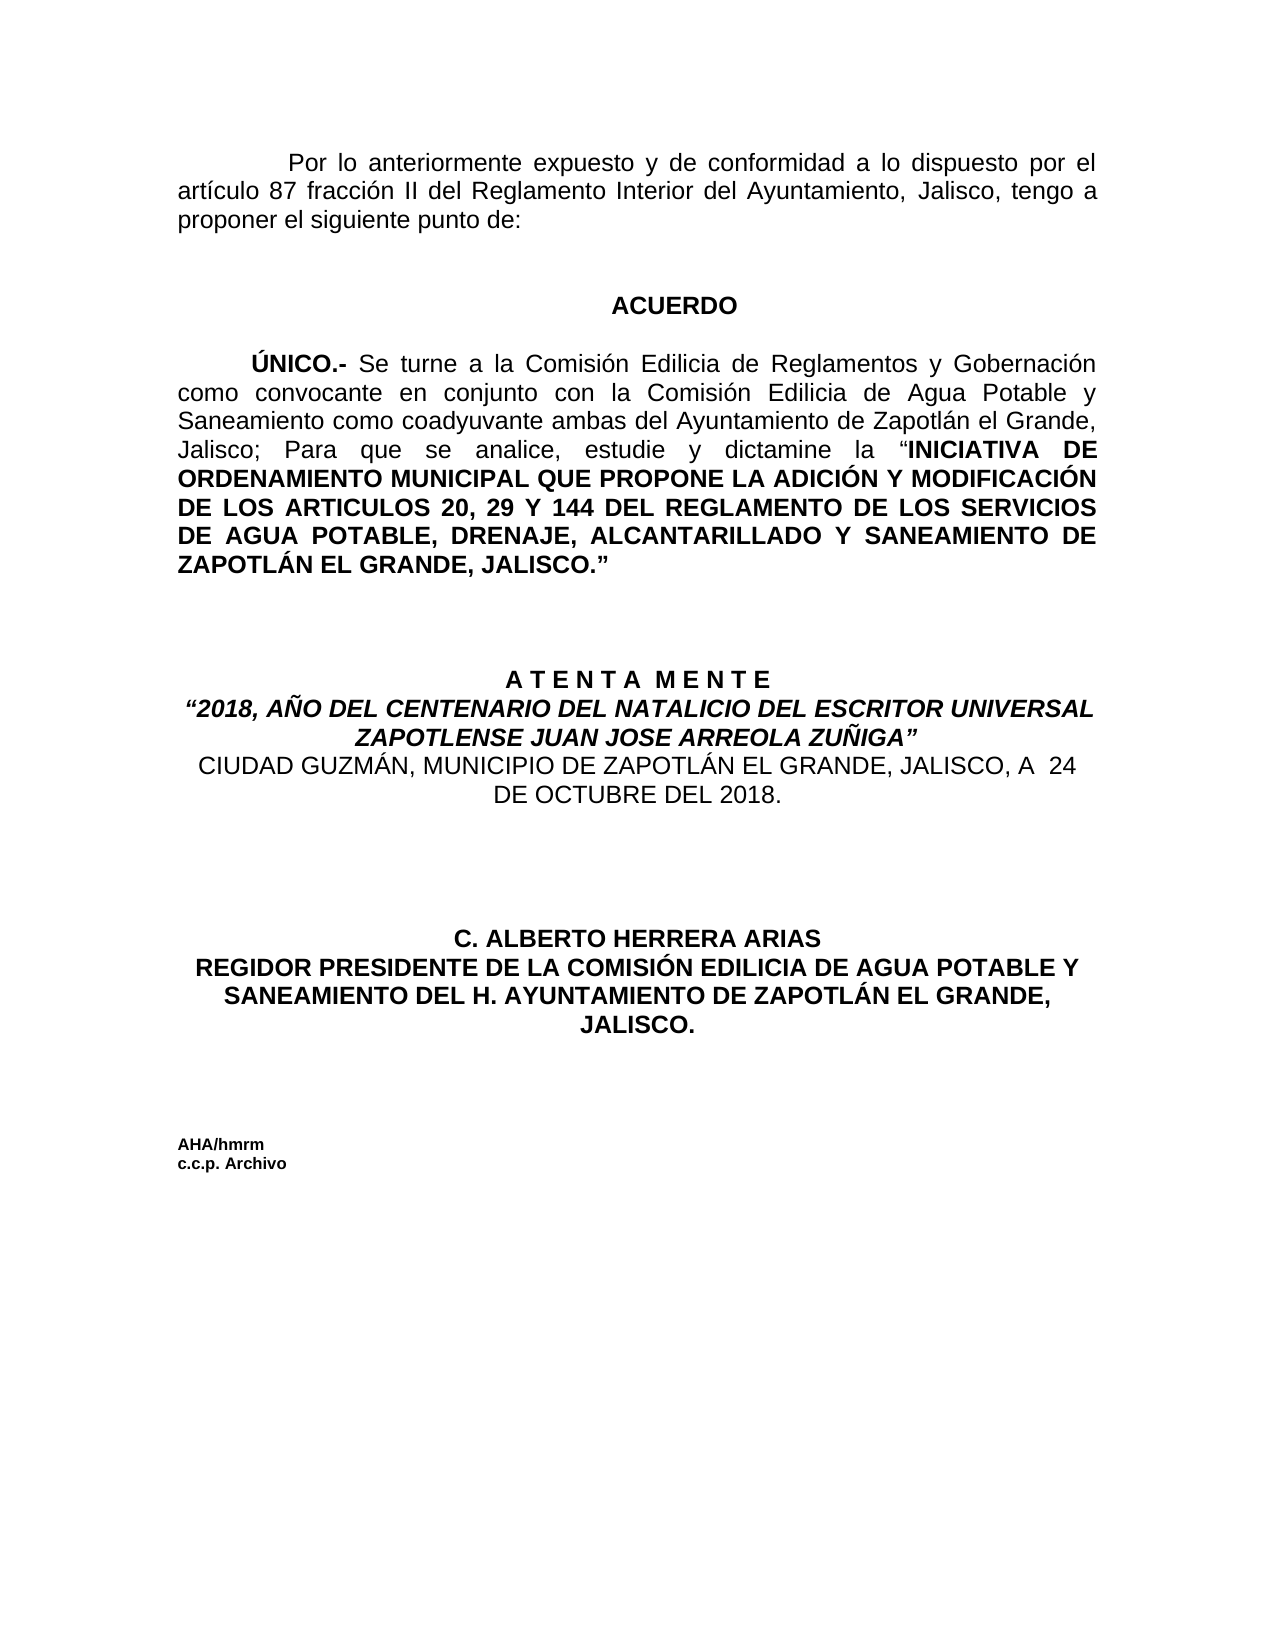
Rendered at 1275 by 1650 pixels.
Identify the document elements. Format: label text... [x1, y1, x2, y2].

text “2018, AÑO DEL CENTENARIO DEL NATALICIO DEL ESCRITOR UNIVERSAL ZAPOTLENSE JUAN JOSE ARREOLA ZUÑIGA” [177, 694, 1098, 751]
text Por lo anteriormente expuesto y de conformidad a lo dispuesto por el artículo 87 fracción II del Reglamento Interior del Ayuntamiento, Jalisco, tengo a proponer el siguiente punto de: [177, 148, 1098, 234]
text A T E N T A M E N T E [177, 665, 1098, 694]
text C. ALBERTO HERRERA ARIAS [177, 924, 1098, 953]
text CIUDAD GUZMÁN, MUNICIPIO DE ZAPOTLÁN EL GRANDE, JALISCO, A 24 DE OCTUBRE DEL 2018. [177, 751, 1098, 809]
text REGIDOR PRESIDENTE DE LA COMISIÓN EDILICIA DE AGUA POTABLE Y SANEAMIENTO DEL H. AYUNTAMIENTO DE ZAPOTLÁN EL GRANDE, JALISCO. [177, 953, 1098, 1039]
text c.c.p. Archivo [177, 1154, 1098, 1173]
text ÚNICO.- Se turne a la Comisión Edilicia de Reglamentos y Gobernación como convocante en conjunto con la Comisión Edilicia de Agua Potable y Saneamiento como coadyuvante ambas del Ayuntamiento de Zapotlán el Grande, Jalisco; Para que se analice, estudie y dictamine la “INICIATIVA DE ORDENAMIENTO MUNICIPAL QUE PROPONE LA ADICIÓN Y MODIFICACIÓN DE LOS ARTICULOS 20, 29 Y 144 DEL REGLAMENTO DE LOS SERVICIOS DE AGUA POTABLE, DRENAJE, ALCANTARILLADO Y SANEAMIENTO DE ZAPOTLÁN EL GRANDE, JALISCO.” [177, 349, 1098, 579]
text ACUERDO [177, 291, 1098, 320]
text AHA/hmrm [177, 1135, 1098, 1154]
